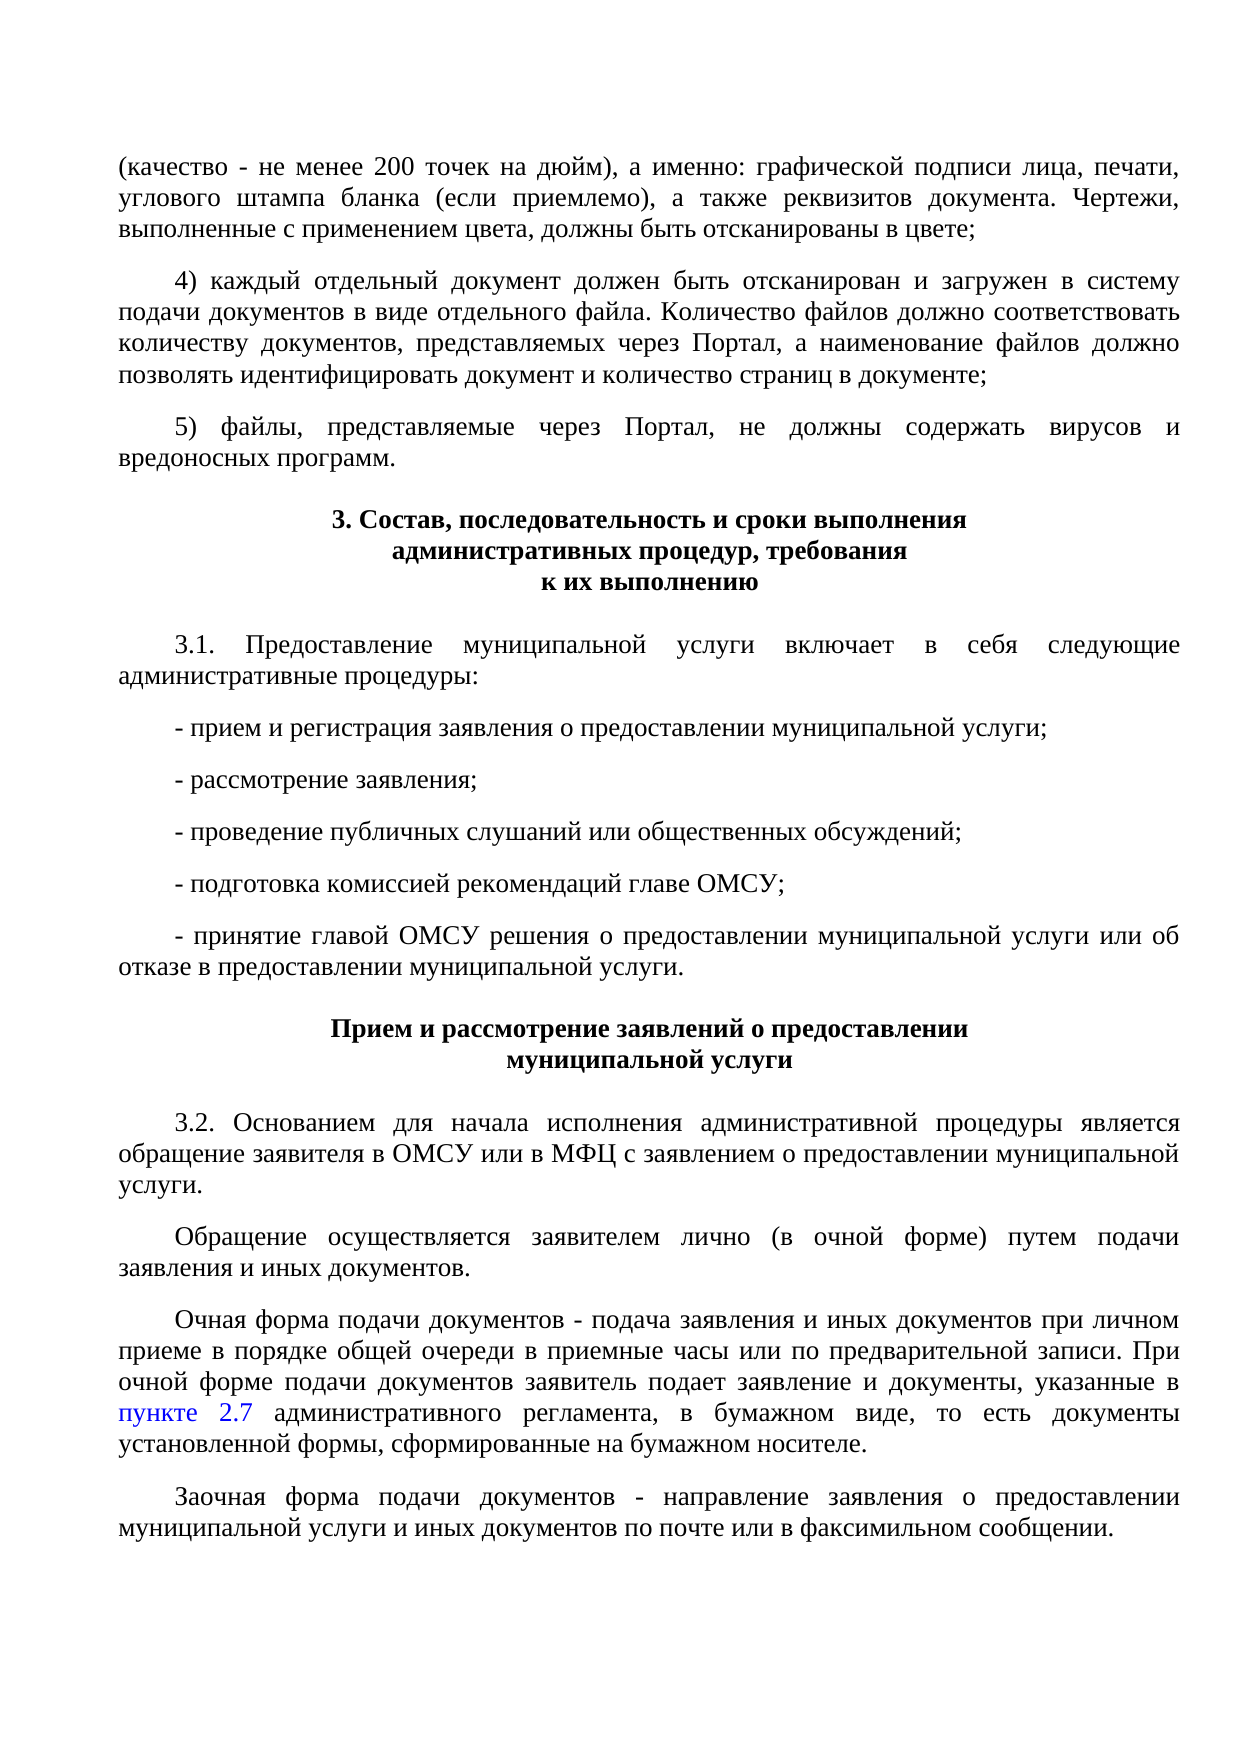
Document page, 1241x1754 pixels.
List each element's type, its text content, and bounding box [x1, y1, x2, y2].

text Заочная форма подачи документов - направление заявления о предоставлении муниципальной услуги и иных документов по почте или в факсимильном сообщении. [118, 1479, 1181, 1542]
text Очная форма подачи документов - подача заявления и иных документов при личном приеме в порядке общей очереди в приемные часы или по предварительной записи. При очной форме подачи документов заявитель подает заявление и документы, указанные в пункте 2.7 административного регламента, в бумажном виде, то есть документы установленной формы, сформированные на бумажном носителе. [118, 1303, 1181, 1459]
text муниципальной услуги [118, 1043, 1181, 1074]
text административных процедур, требования [118, 534, 1181, 565]
text - проведение публичных слушаний или общественных обсуждений; [118, 815, 1181, 846]
text - подготовка комиссией рекомендаций главе ОМСУ; [118, 867, 1181, 898]
text 5) файлы, представляемые через Портал, не должны содержать вирусов и вредоносных программ. [118, 410, 1181, 472]
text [118, 150, 1181, 243]
text 4) каждый отдельный документ должен быть отсканирован и загружен в систему подачи документов в виде отдельного файла. Количество файлов должно соответствовать количеству документов, представляемых через Портал, а наименование файлов должно позволять идентифицировать документ и количество страниц в документе; [118, 264, 1181, 389]
text - прием и регистрация заявления о предоставлении муниципальной услуги; [118, 711, 1181, 742]
text Прием и рассмотрение заявлений о предоставлении [118, 1012, 1181, 1043]
text - принятие главой ОМСУ решения о предоставлении муниципальной услуги или об отказе в предоставлении муниципальной услуги. [118, 919, 1181, 981]
text 3.2. Основанием для начала исполнения административной процедуры является обращение заявителя в ОМСУ или в МФЦ с заявлением о предоставлении муниципальной услуги. [118, 1106, 1181, 1199]
text к их выполнению [118, 565, 1181, 597]
text - рассмотрение заявления; [118, 763, 1181, 794]
text 3.1. Предоставление муниципальной услуги включает в себя следующие административные процедуры: [118, 628, 1181, 690]
text 3. Состав, последовательность и сроки выполнения [118, 503, 1181, 534]
text Обращение осуществляется заявителем лично (в очной форме) путем подачи заявления и иных документов. [118, 1220, 1181, 1282]
